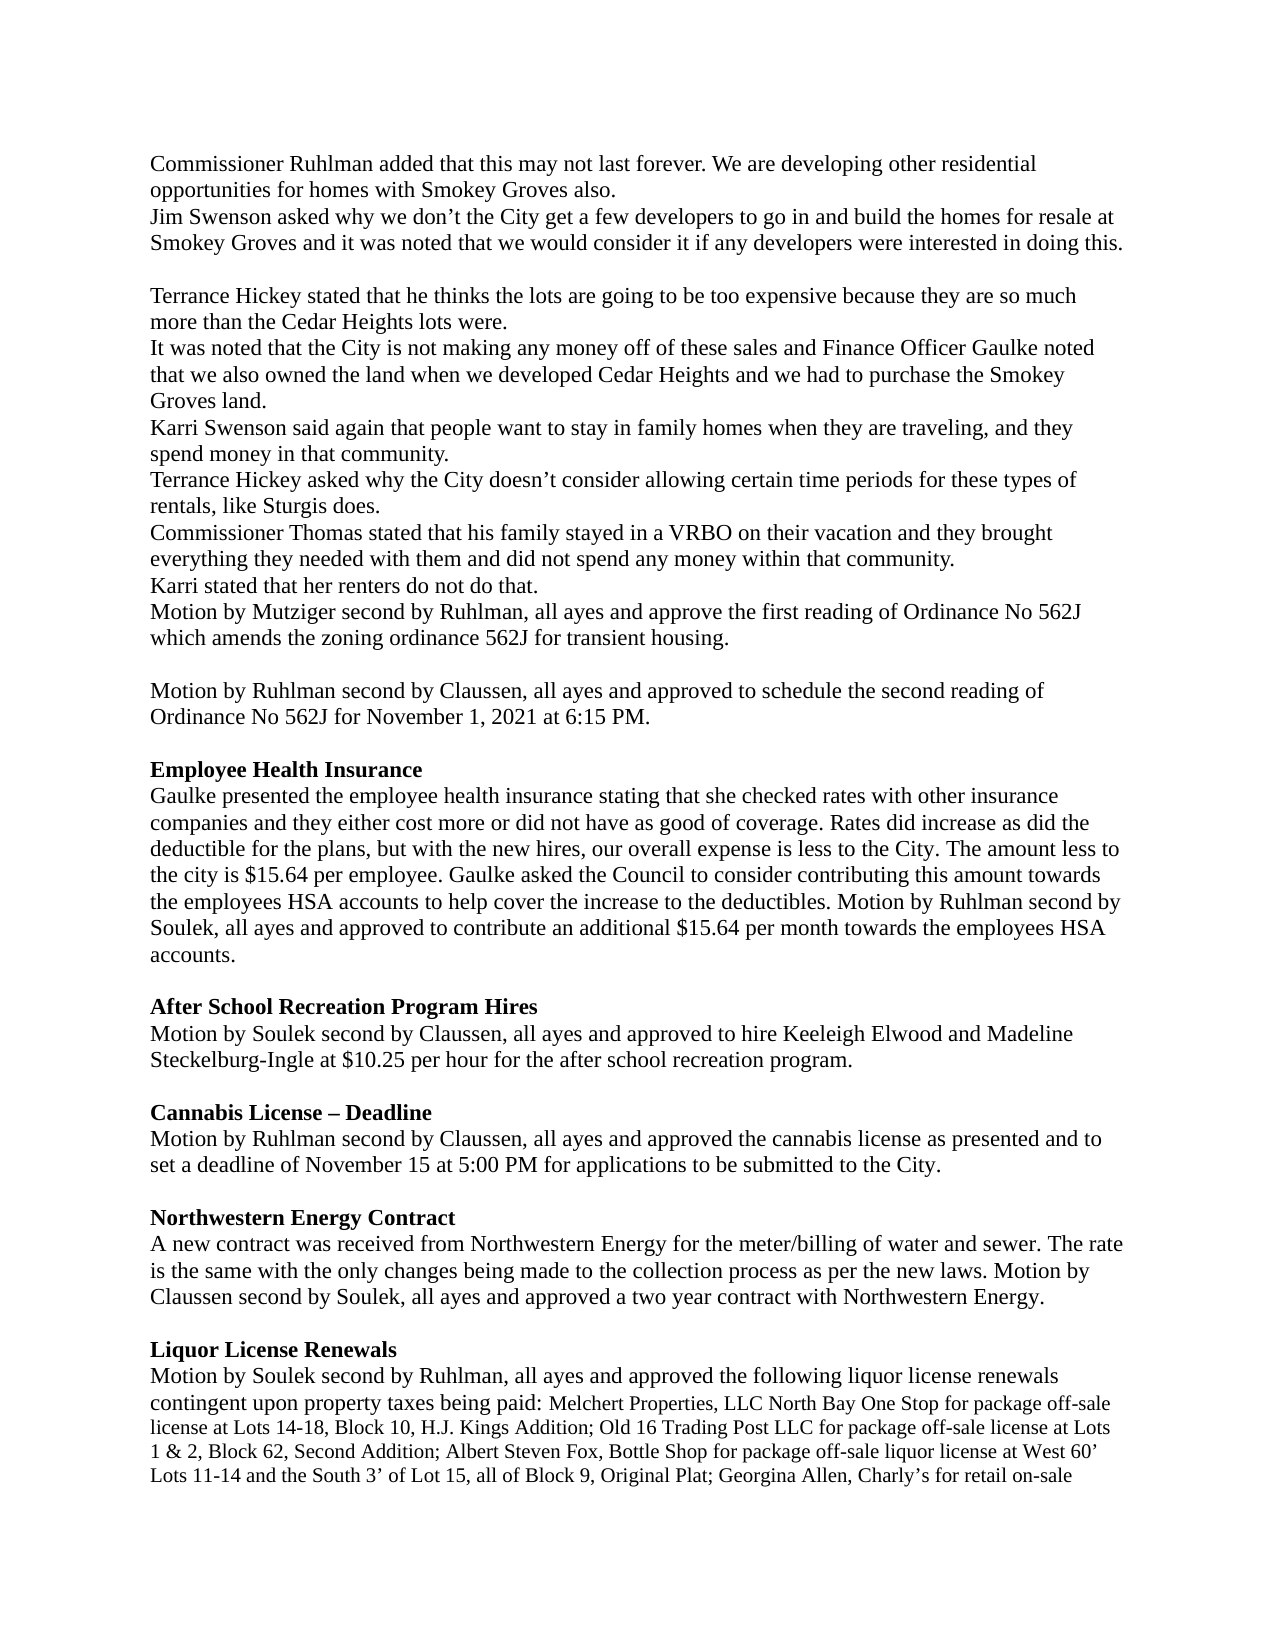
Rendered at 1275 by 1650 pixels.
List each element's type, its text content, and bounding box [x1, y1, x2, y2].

text Commissioner Thomas stated that his family stayed in a VRBO on their vacation and they brought everything they needed with them and did not spend any money within that community. [150, 519, 1125, 572]
text Motion by Ruhlman second by Claussen, all ayes and approved the cannabis license as presented and to set a deadline of November 15 at 5:00 PM for applications to be submitted to the City. [150, 1125, 1125, 1178]
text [150, 1362, 1125, 1487]
text Northwestern Energy Contract [150, 1204, 1125, 1231]
text After School Recreation Program Hires [150, 993, 1125, 1020]
text Motion by Soulek second by Claussen, all ayes and approved to hire Keeleigh Elwood and Madeline Steckelburg-Ingle at $10.25 per hour for the after school recreation program. [150, 1020, 1125, 1072]
text Gaulke presented the employee health insurance stating that she checked rates with other insurance companies and they either cost more or did not have as good of coverage. Rates did increase as did the deductible for the plans, but with the new hires, our overall expense is less to the City. The amount less to the city is $15.64 per employee. Gaulke asked the Council to consider contributing this amount towards the employees HSA accounts to help cover the increase to the deductibles. Motion by Ruhlman second by Soulek, all ayes and approved to contribute an additional $15.64 per month towards the employees HSA accounts. [150, 782, 1125, 967]
text Liquor License Renewals [150, 1336, 1125, 1362]
text Commissioner Ruhlman added that this may not last forever. We are developing other residential opportunities for homes with Smokey Groves also. [150, 150, 1125, 203]
text Employee Health Insurance [150, 756, 1125, 782]
text Terrance Hickey asked why the City doesn’t consider allowing certain time periods for these types of rentals, like Sturgis does. [150, 466, 1125, 519]
text Karri stated that her renters do not do that. [150, 572, 1125, 598]
text A new contract was received from Northwestern Energy for the meter/billing of water and sewer. The rate is the same with the only changes being made to the collection process as per the new laws. Motion by Claussen second by Soulek, all ayes and approved a two year contract with Northwestern Energy. [150, 1231, 1125, 1309]
text It was noted that the City is not making any money off of these sales and Finance Officer Gaulke noted that we also owned the land when we developed Cedar Heights and we had to purchase the Smokey Groves land. [150, 334, 1125, 413]
text Karri Swenson said again that people want to stay in family homes when they are traveling, and they spend money in that community. [150, 413, 1125, 466]
text Motion by Ruhlman second by Claussen, all ayes and approved to schedule the second reading of Ordinance No 562J for November 1, 2021 at 6:15 PM. [150, 677, 1125, 730]
text Cannabis License – Deadline [150, 1099, 1125, 1125]
text Motion by Mutziger second by Ruhlman, all ayes and approve the first reading of Ordinance No 562J which amends the zoning ordinance 562J for transient housing. [150, 598, 1125, 651]
text Jim Swenson asked why we don’t the City get a few developers to go in and build the homes for resale at Smokey Groves and it was noted that we would consider it if any developers were interested in doing this. Terrance Hickey stated that he thinks the lots are going to be too expensive because they are so much more than the Cedar Heights lots were. [150, 203, 1125, 334]
